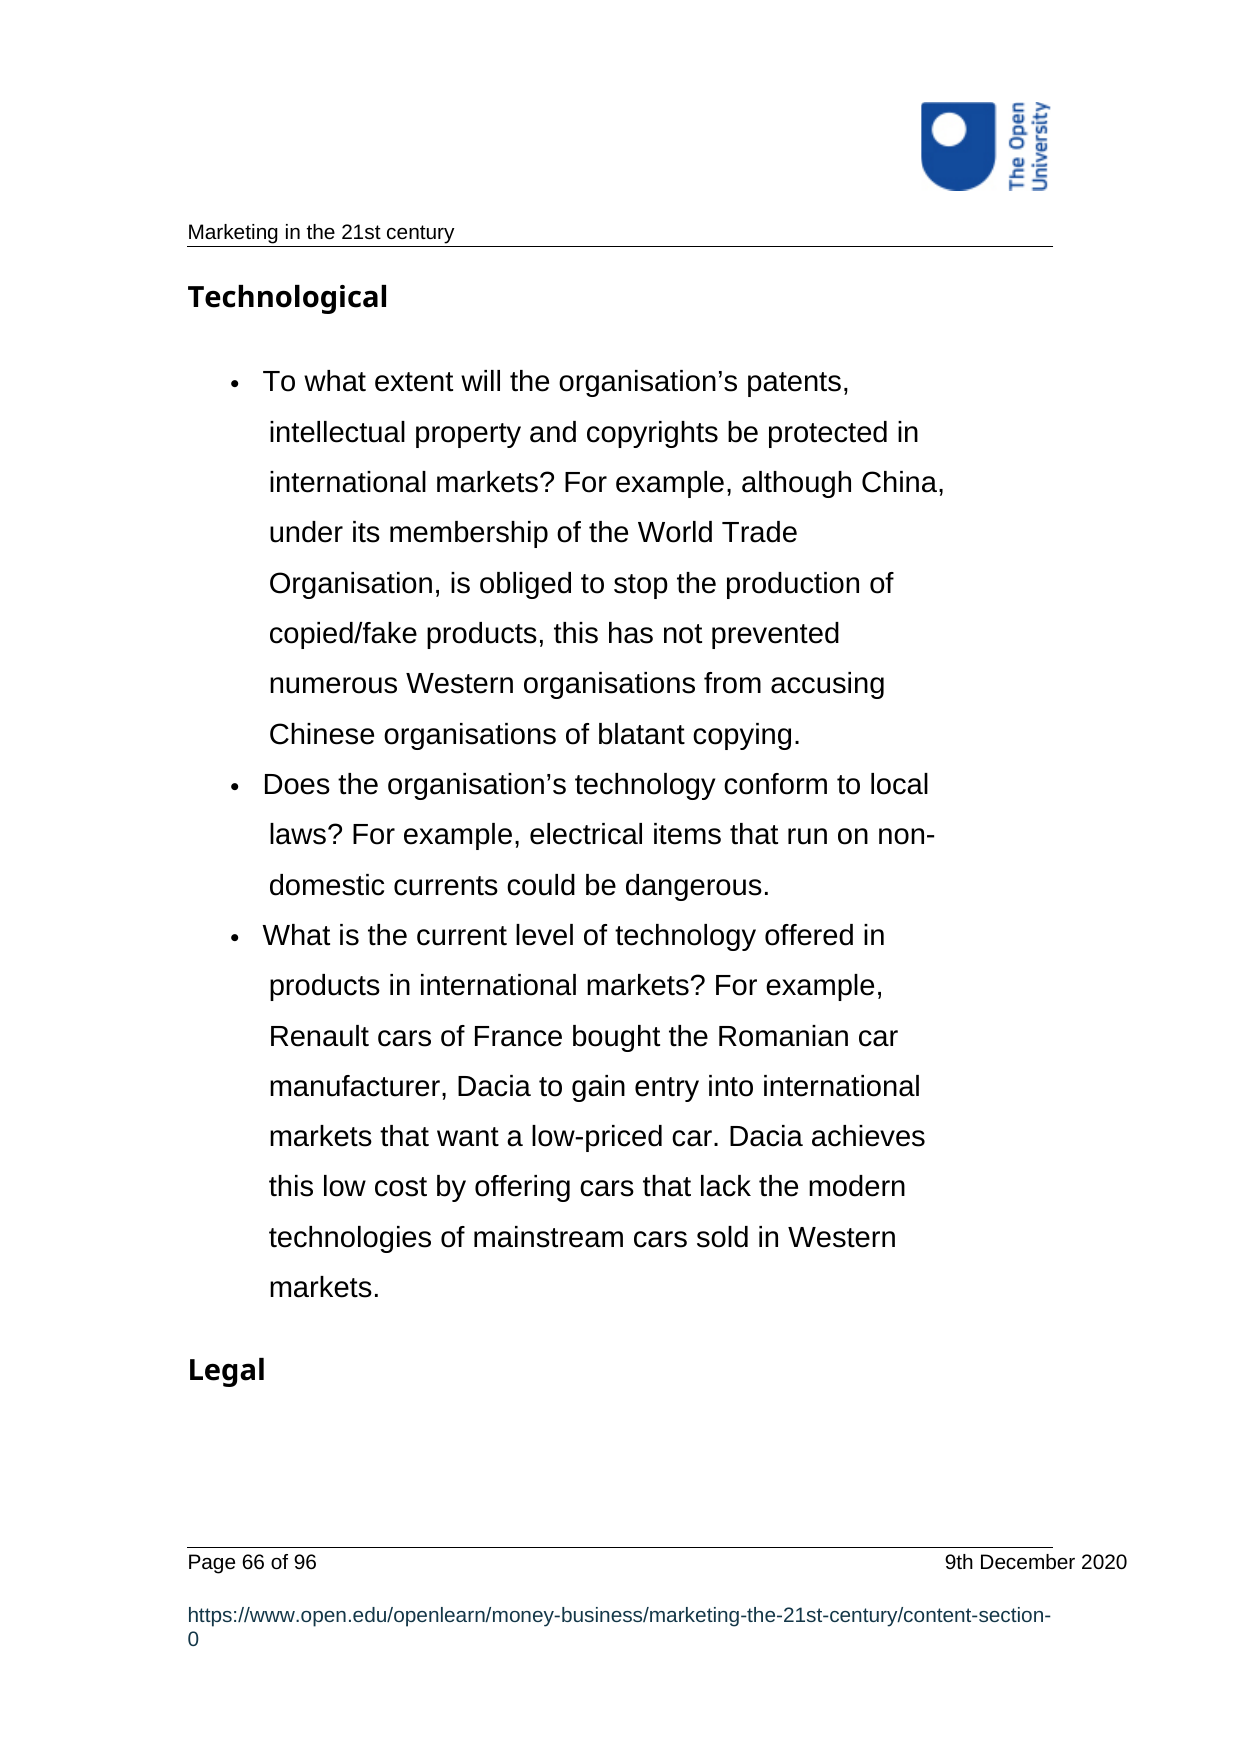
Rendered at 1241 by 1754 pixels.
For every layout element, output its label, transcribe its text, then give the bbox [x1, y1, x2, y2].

text Legal [187, 1349, 1053, 1389]
picture [921, 102, 1052, 191]
text Technological [187, 276, 1053, 316]
list Does the organisation’s technology conform to local laws? For example, electrical items that run on non-domestic currents could be dangerous. [231, 767, 972, 901]
list What is the current level of technology offered in products in international markets? For example, Renault cars of France bought the Romanian car manufacturer, Dacia to gain entry into international markets that want a low-priced car. Dacia achieves this low cost by offering cars that lack the modern technologies of mainstream cars sold in Western markets. [231, 918, 972, 1304]
list To what extent will the organisation’s patents, intellectual property and copyrights be protected in international markets? For example, although China, under its membership of the World Trade Organisation, is obliged to stop the production of copied/fake products, this has not prevented numerous Western organisations from accusing Chinese organisations of blatant copying. [231, 364, 972, 750]
